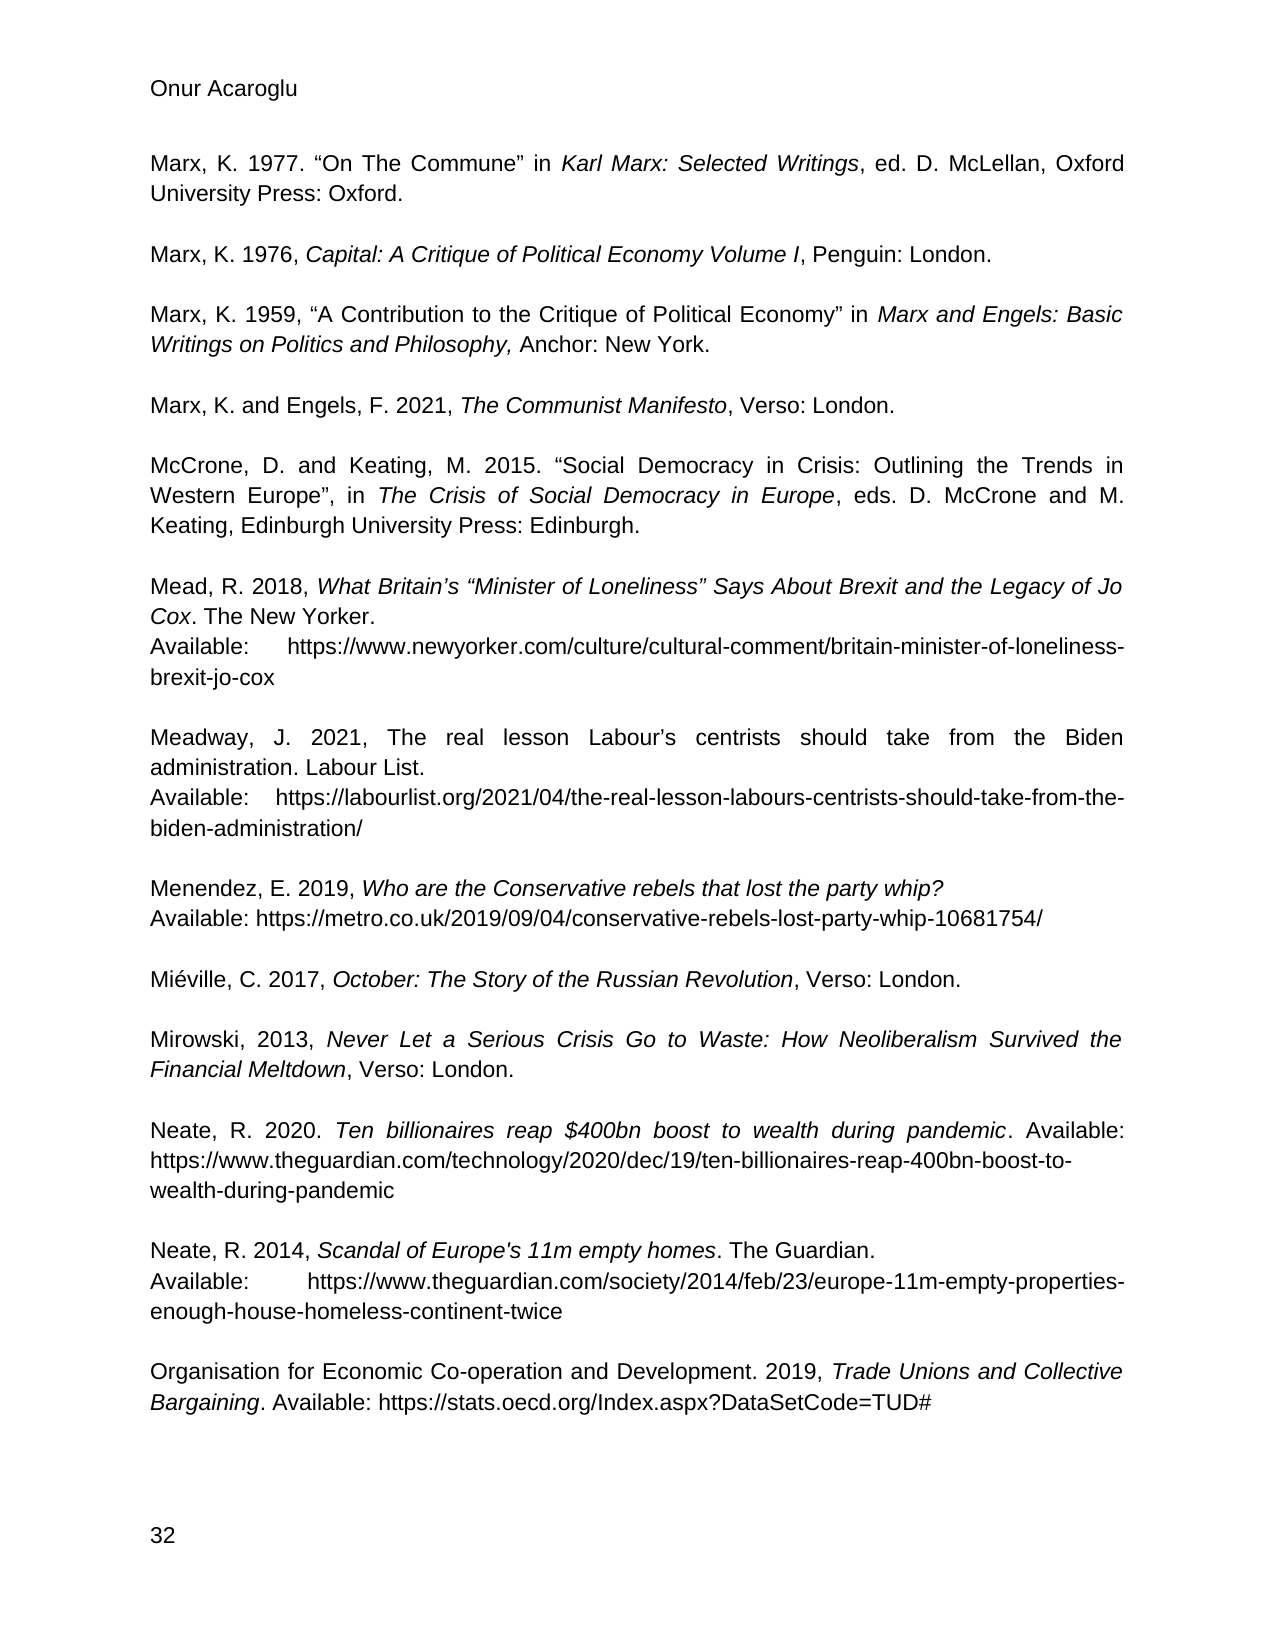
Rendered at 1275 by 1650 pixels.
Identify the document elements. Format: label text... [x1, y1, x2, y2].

text McCrone, D. and Keating, M. 2015. “Social Democracy in Crisis: Outlining the Trends in Western Europe”, in The Crisis of Social Democracy in Europe, eds. D. McCrone and M. Keating, Edinburgh University Press: Edinburgh. [150, 452, 1125, 539]
text Menendez, E. 2019, Who are the Conservative rebels that lost the party whip? [150, 875, 1125, 901]
text Available: https://www.theguardian.com/society/2014/feb/23/europe-11m-empty-properties-enough-house-homeless-continent-twice [150, 1268, 1125, 1324]
text Miéville, C. 2017, October: The Story of the Russian Revolution, Verso: London. [150, 966, 1125, 992]
text Marx, K. 1976, Capital: A Critique of Political Economy Volume I, Penguin: London. [150, 241, 1125, 267]
text Available: https://www.newyorker.com/culture/cultural-comment/britain-minister-of-loneliness-brexit-jo-cox [150, 633, 1125, 690]
text Marx, K. and Engels, F. 2021, The Communist Manifesto, Verso: London. [150, 392, 1125, 418]
text Neate, R. 2020. Ten billionaires reap $400bn boost to wealth during pandemic. Available: https://www.theguardian.com/technology/2020/dec/19/ten-billionaires-reap-400bn-boost-to-wealth-during-pandemic [150, 1117, 1125, 1203]
text Marx, K. 1959, “A Contribution to the Critique of Political Economy” in Marx and Engels: Basic Writings on Politics and Philosophy, Anchor: New York. [150, 301, 1125, 358]
text Meadway, J. 2021, The real lesson Labour’s centrists should take from the Biden administration. Labour List. [150, 724, 1125, 781]
text Mirowski, 2013, Never Let a Serious Crisis Go to Waste: How Neoliberalism Survived the Financial Meltdown, Verso: London. [150, 1026, 1125, 1083]
text Available: https://metro.co.uk/2019/09/04/conservative-rebels-lost-party-whip-10681754/ [150, 905, 1125, 932]
text Available: https://labourlist.org/2021/04/the-real-lesson-labours-centrists-should-take-from-the-biden-administration/ [150, 784, 1125, 841]
text Organisation for Economic Co-operation and Development. 2019, Trade Unions and Collective Bargaining. Available: https://stats.oecd.org/Index.aspx?DataSetCode=TUD# [150, 1358, 1125, 1415]
text Mead, R. 2018, What Britain’s “Minister of Loneliness” Says About Brexit and the Legacy of Jo Cox. The New Yorker. [150, 573, 1125, 629]
text Neate, R. 2014, Scandal of Europe's 11m empty homes. The Guardian. [150, 1237, 1125, 1264]
text Marx, K. 1977. “On The Commune” in Karl Marx: Selected Writings, ed. D. McLellan, Oxford University Press: Oxford. [150, 150, 1125, 207]
